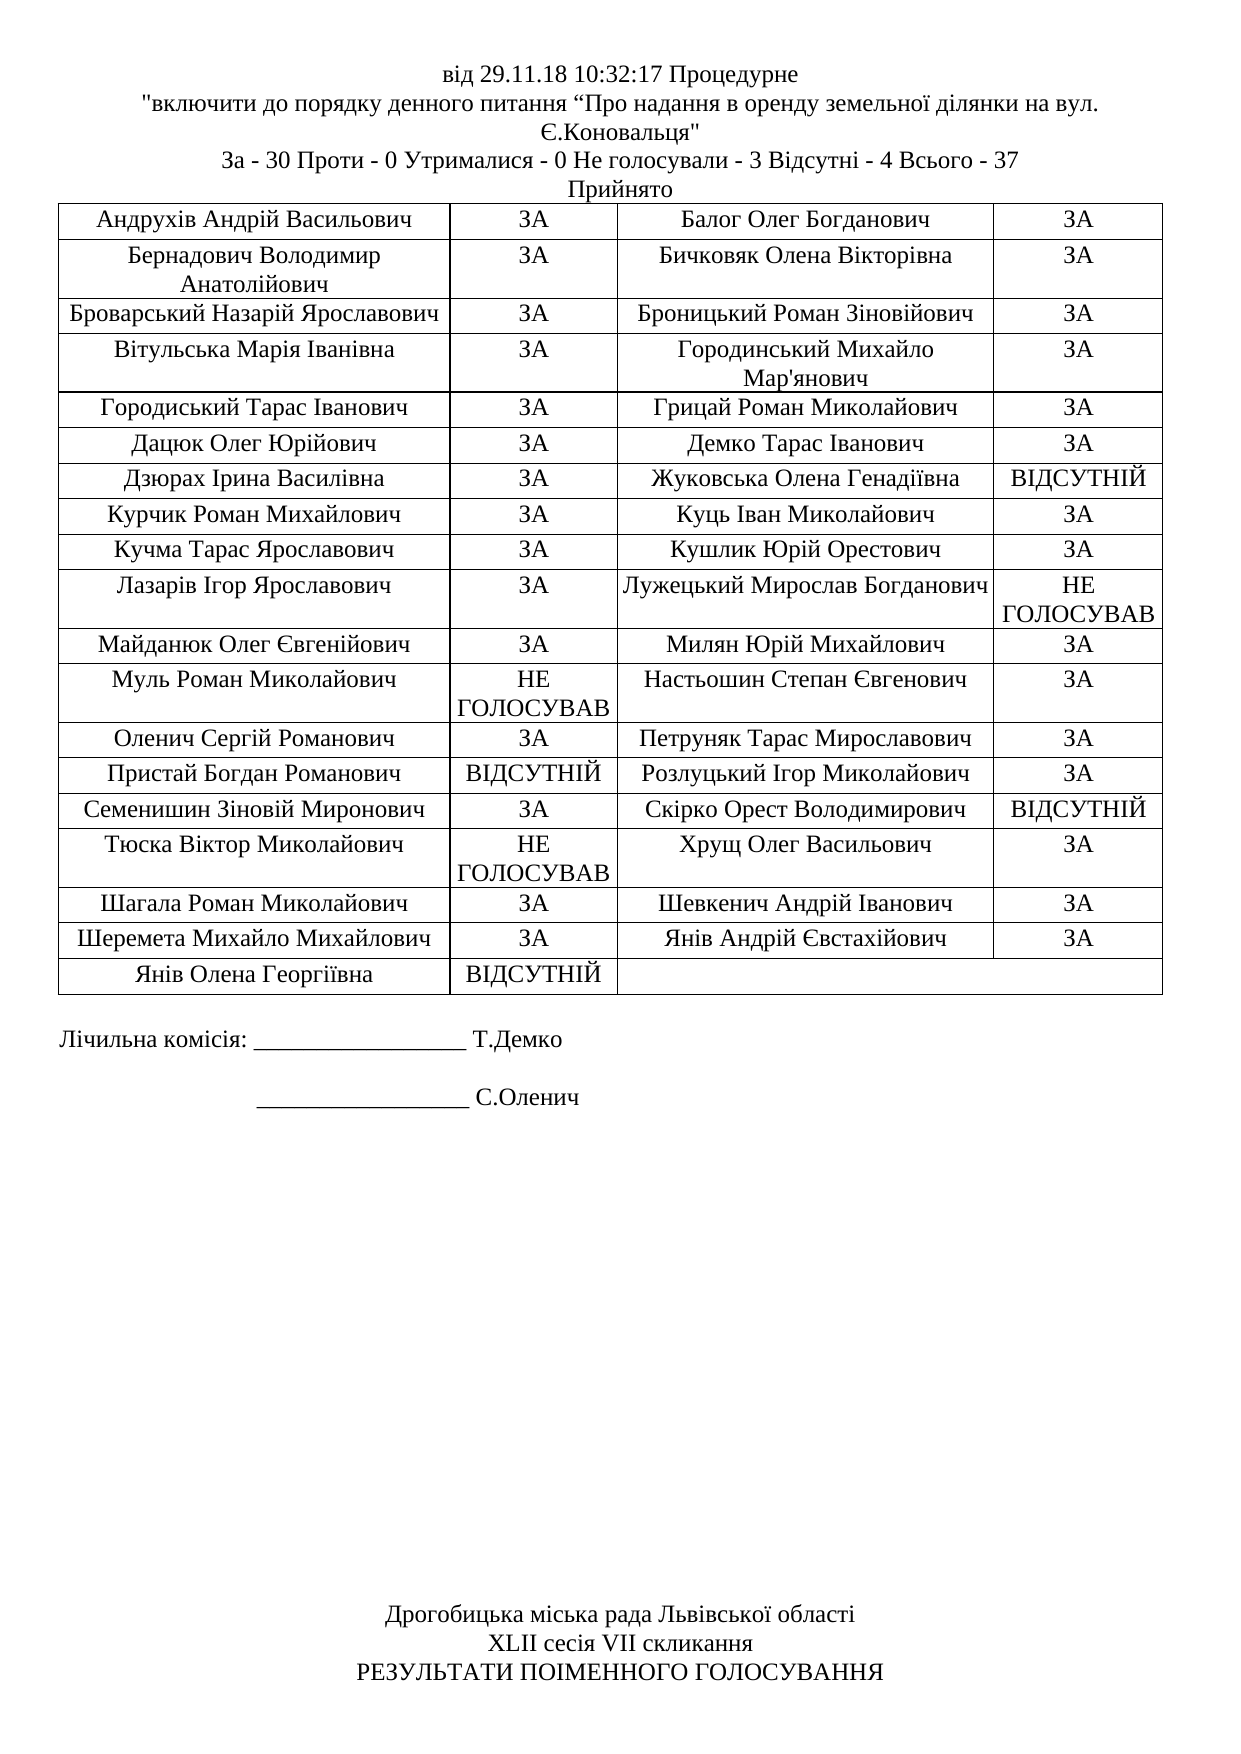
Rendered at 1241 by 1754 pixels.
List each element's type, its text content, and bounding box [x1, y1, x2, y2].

table_cell ВІДСУТНІЙ [994, 464, 1162, 498]
text За - 30 Проти - 0 Утрималися - 0 Не голосували - 3 Відсутні - 4 Всього - 37 [59, 145, 1181, 174]
table_cell ВІДСУТНІЙ [451, 758, 617, 793]
table_cell Лужецький Мирослав Богданович [618, 570, 993, 628]
table_cell Вітульська Марія Іванівна [59, 334, 449, 391]
table_header Балог Олег Богданович [618, 204, 993, 239]
table_cell Майданюк Олег Євгенійович [59, 629, 449, 663]
table_cell Городинський Михайло Мар'янович [618, 334, 993, 391]
table_cell Янів Олена Георгіївна [59, 959, 449, 994]
table_cell ЗА [451, 393, 617, 427]
table_cell Скірко Орест Володимирович [618, 794, 993, 828]
table_cell ЗА [994, 723, 1162, 757]
table_cell ЗА [451, 570, 617, 628]
table_cell ЗА [451, 723, 617, 757]
table_cell Курчик Роман Михайлович [59, 499, 449, 533]
table_cell ЗА [451, 794, 617, 828]
table_cell Демко Тарас Іванович [618, 428, 993, 462]
table_cell ВІДСУТНІЙ [994, 794, 1162, 828]
table_cell ЗА [451, 499, 617, 533]
table_cell [618, 959, 1162, 994]
table_cell Янів Андрій Євстахійович [618, 923, 993, 958]
table_cell Семенишин Зіновій Миронович [59, 794, 449, 828]
table_cell Муль Роман Миколайович [59, 664, 449, 722]
table_cell ЗА [451, 464, 617, 498]
text _________________ С.Оленич [59, 1082, 1181, 1110]
text XLII сесія VII скликання [59, 1628, 1181, 1657]
table_cell ЗА [451, 629, 617, 663]
table_cell ЗА [994, 334, 1162, 391]
table_cell ЗА [994, 664, 1162, 722]
table_cell Шевкенич Андрій Іванович [618, 888, 993, 922]
text від 29.11.18 10:32:17 Процедурне [59, 59, 1181, 88]
table_cell ЗА [451, 428, 617, 462]
table_cell Жуковська Олена Генадіївна [618, 464, 993, 498]
table_cell ЗА [994, 428, 1162, 462]
table_cell ЗА [994, 240, 1162, 297]
table_cell Шагала Роман Миколайович [59, 888, 449, 922]
table_cell Куць Іван Миколайович [618, 499, 993, 533]
table_cell ЗА [994, 393, 1162, 427]
table_cell Пристай Богдан Романович [59, 758, 449, 793]
text Дрогобицька міська рада Львівської області [59, 1599, 1181, 1628]
table_cell ЗА [451, 888, 617, 922]
table_cell НЕ ГОЛОСУВАВ [451, 829, 617, 887]
table_cell Хрущ Олег Васильович [618, 829, 993, 887]
table_cell Шеремета Михайло Михайлович [59, 923, 449, 958]
table_cell ЗА [994, 629, 1162, 663]
table_cell ЗА [994, 829, 1162, 887]
text РЕЗУЛЬТАТИ ПОІМЕННОГО ГОЛОСУВАННЯ [59, 1657, 1181, 1685]
table_cell Дацюк Олег Юрійович [59, 428, 449, 462]
table_cell ЗА [451, 240, 617, 297]
table_cell ЗА [994, 299, 1162, 333]
table_cell Кушлик Юрій Орестович [618, 535, 993, 569]
table_cell ЗА [994, 923, 1162, 958]
table_cell ЗА [451, 923, 617, 958]
text Лічильна комісія: _________________ Т.Демко [59, 1024, 1181, 1053]
table_cell Броницький Роман Зіновійович [618, 299, 993, 333]
table_cell Розлуцький Ігор Миколайович [618, 758, 993, 793]
table_cell Городиський Тарас Іванович [59, 393, 449, 427]
table_cell Бичковяк Олена Вікторівна [618, 240, 993, 297]
table_cell Кучма Тарас Ярославович [59, 535, 449, 569]
table_cell НЕ ГОЛОСУВАВ [451, 664, 617, 722]
table_cell ЗА [994, 888, 1162, 922]
table_cell ЗА [994, 499, 1162, 533]
table_cell Тюска Віктор Миколайович [59, 829, 449, 887]
text Прийнято [59, 174, 1181, 203]
table_cell Лазарів Ігор Ярославович [59, 570, 449, 628]
table_header ЗА [451, 204, 617, 239]
table_cell ЗА [994, 535, 1162, 569]
table_header Андрухів Андрій Васильович [59, 204, 449, 239]
table_cell ЗА [451, 535, 617, 569]
table_cell ЗА [451, 334, 617, 391]
table_cell Дзюрах Ірина Василівна [59, 464, 449, 498]
table_cell ЗА [451, 299, 617, 333]
table_header ЗА [994, 204, 1162, 239]
table_cell Броварський Назарій Ярославович [59, 299, 449, 333]
table_cell Оленич Сергій Романович [59, 723, 449, 757]
table_cell ЗА [994, 758, 1162, 793]
table_cell ВІДСУТНІЙ [451, 959, 617, 994]
table_cell Настьошин Степан Євгенович [618, 664, 993, 722]
table_cell Бернадович Володимир Анатолійович [59, 240, 449, 297]
text "включити до порядку денного питання “Про надання в оренду земельної ділянки на вул. Є.Коновальця" [59, 88, 1181, 145]
table_cell Грицай Роман Миколайович [618, 393, 993, 427]
table_cell Петруняк Тарас Мирославович [618, 723, 993, 757]
table_cell Милян Юрій Михайлович [618, 629, 993, 663]
table_cell НЕ ГОЛОСУВАВ [994, 570, 1162, 628]
